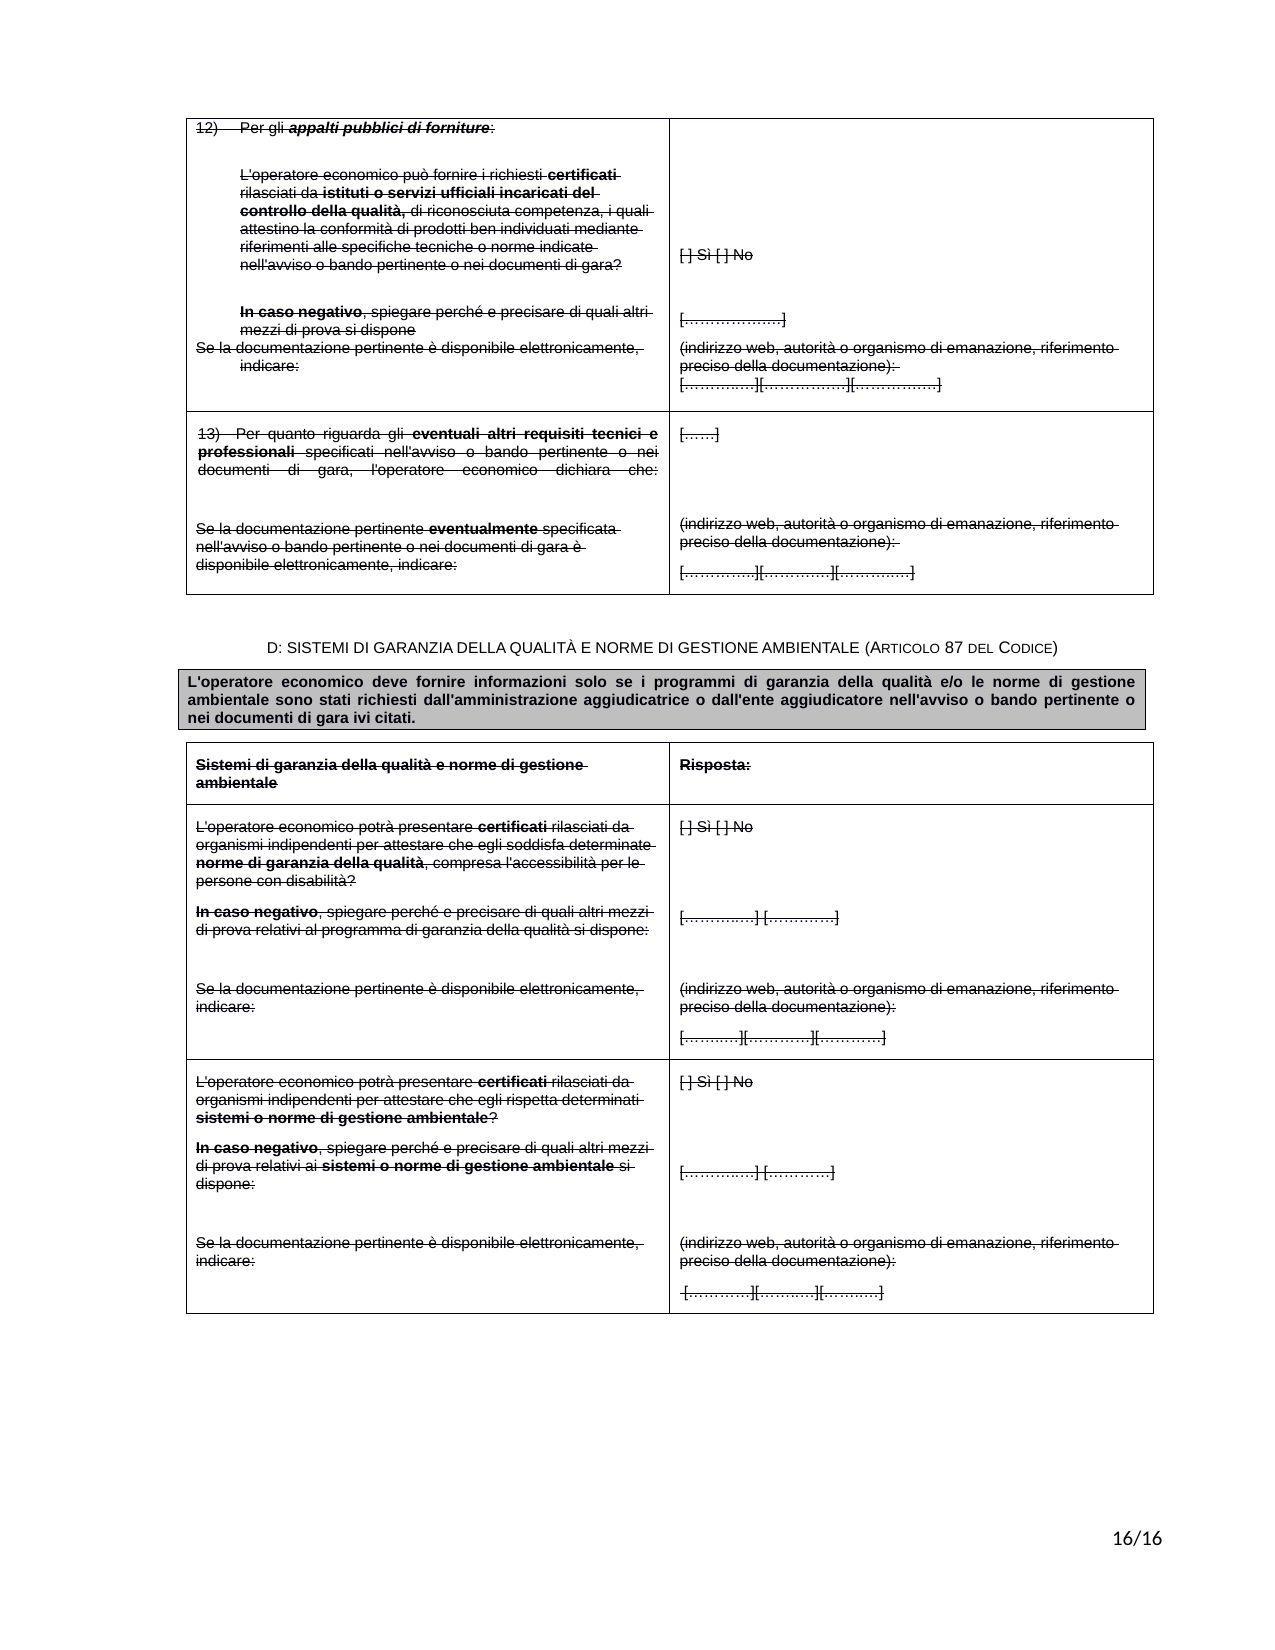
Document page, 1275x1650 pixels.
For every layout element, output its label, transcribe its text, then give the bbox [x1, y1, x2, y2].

table_cell Se la documentazione pertinente è disponibile elettronicamente, indicare: [187, 967, 669, 1059]
table_cell [……] (indirizzo web, autorità o organismo di emanazione, riferimento preciso della documentazione): […………..][……….…][………..…] [670, 412, 1153, 594]
table_header Sistemi di garanzia della qualità e norme di gestione ambientale [187, 743, 669, 804]
table_cell (indirizzo web, autorità o organismo di emanazione, riferimento preciso della documentazione): [……..…][…………][…………] [670, 967, 1153, 1059]
table_cell [ ] Sì [ ] No [………..…] […………] [670, 1060, 1153, 1222]
table_header [ ] Sì [ ] No […………….…] [670, 119, 1153, 339]
table_cell Se la documentazione pertinente è disponibile elettronicamente, indicare: [187, 1222, 669, 1313]
table_cell Se la documentazione pertinente è disponibile elettronicamente, indicare: [187, 339, 669, 411]
table_cell L'operatore economico potrà presentare certificati rilasciati da organismi indipendenti per attestare che egli soddisfa determinate norme di garanzia della qualità, compresa l'accessibilità per le persone con disabilità? In caso negativo, spiegare perché e precisare di quali altri mezzi di prova relativi al programma di garanzia della qualità si dispone: [187, 805, 669, 967]
table_cell (indirizzo web, autorità o organismo di emanazione, riferimento preciso della documentazione): […………][……..…][……..…] [670, 1222, 1153, 1313]
text L'operatore economico deve fornire informazioni solo se i programmi di garanzia della qualità e/o le norme di gestione ambientale sono stati richiesti dall'amministrazione aggiudicatrice o dall'ente aggiudicatore nell'avviso o bando pertinente o nei documenti di gara ivi citati. [179, 670, 1145, 729]
table_cell [ ] Sì [ ] No [………..…] […….……] [670, 805, 1153, 967]
table_cell (indirizzo web, autorità o organismo di emanazione, riferimento preciso della documentazione): [………..…][………….…][………….…] [670, 339, 1153, 411]
table_cell L'operatore economico potrà presentare certificati rilasciati da organismi indipendenti per attestare che egli rispetta determinati sistemi o norme di gestione ambientale? In caso negativo, spiegare perché e precisare di quali altri mezzi di prova relativi ai sistemi o norme di gestione ambientale si dispone: [187, 1060, 669, 1222]
table_header Risposta: [670, 743, 1153, 804]
table_cell 13) Per quanto riguarda gli eventuali altri requisiti tecnici e professionali specificati nell'avviso o bando pertinente o nei documenti di gara, l'operatore economico dichiara che: Se la documentazione pertinente eventualmente specificata nell'avviso o bando pertinente o nei documenti di gara è disponibile elettronicamente, indicare: [187, 412, 669, 594]
title D: SISTEMI di garanzia della qualità e norme di gestione ambientale (Articolo 87 del Codice) [187, 638, 1137, 657]
table_header 12) Per gli appalti pubblici di forniture: L'operatore economico può fornire i richiesti certificati rilasciati da istituti o servizi ufficiali incaricati del controllo della qualità, di riconosciuta competenza, i quali attestino la conformità di prodotti ben individuati mediante riferimenti alle specifiche tecniche o norme indicate nell'avviso o bando pertinente o nei documenti di gara? In caso negativo, spiegare perché e precisare di quali altri mezzi di prova si dispone [187, 119, 669, 339]
